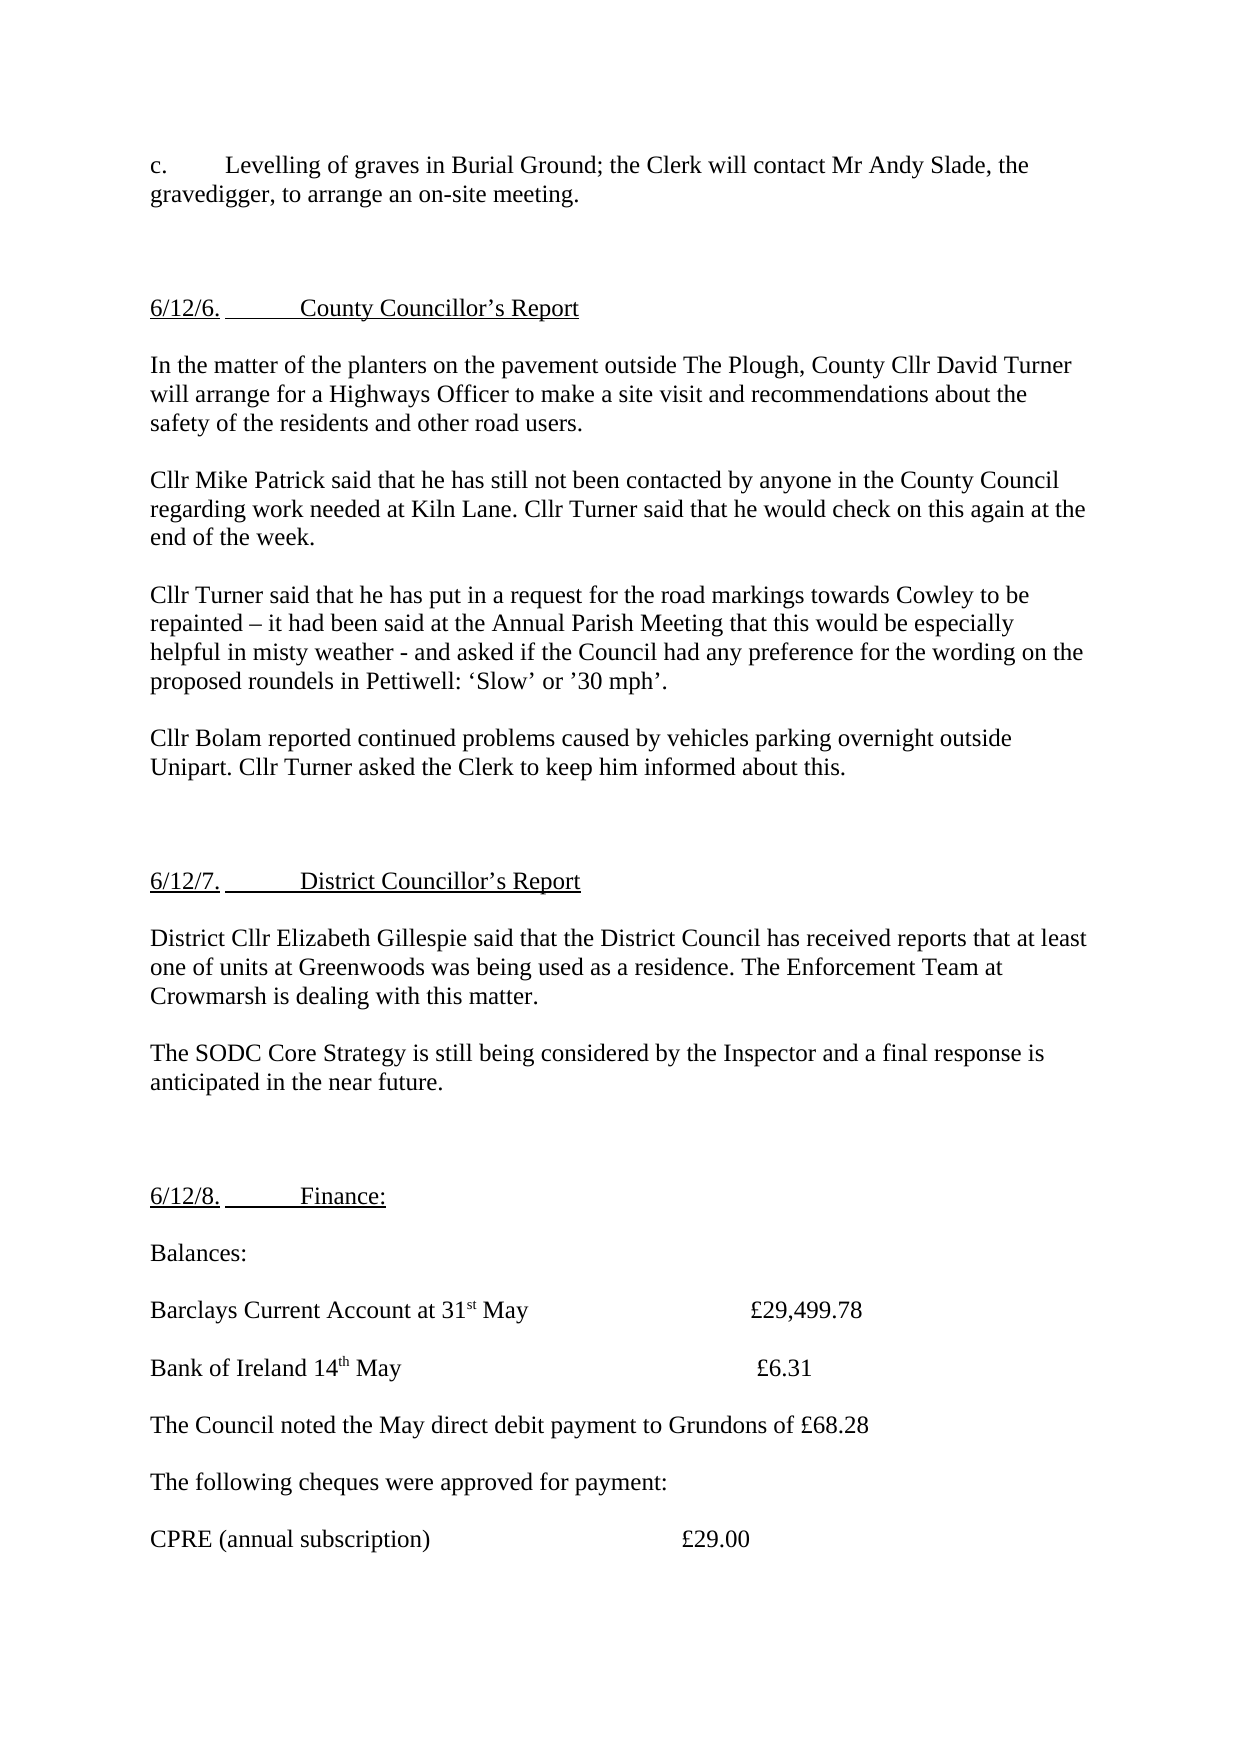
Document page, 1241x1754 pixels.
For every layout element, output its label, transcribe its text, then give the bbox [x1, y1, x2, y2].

text 6/12/6. County Councillor’s Report [150, 293, 1090, 322]
text c. Levelling of graves in Burial Ground; the Clerk will contact Mr Andy Slade, the gravedigger, to arrange an on-site meeting. [150, 150, 1090, 207]
text In the matter of the planters on the pavement outside The Plough, County Cllr David Turner will arrange for a Highways Officer to make a site visit and recommendations about the safety of the residents and other road users. [150, 350, 1090, 437]
text Cllr Bolam reported continued problems caused by vehicles parking overnight outside Unipart. Cllr Turner asked the Clerk to keep him informed about this. [150, 723, 1090, 781]
text The SODC Core Strategy is still being considered by the Inspector and a final response is anticipated in the near future. [150, 1038, 1090, 1096]
text Cllr Mike Patrick said that he has still not been contacted by anyone in the County Council regarding work needed at Kiln Lane. Cllr Turner said that he would check on this again at the end of the week. [150, 465, 1090, 551]
text District Cllr Elizabeth Gillespie said that the District Council has received reports that at least one of units at Greenwoods was being used as a residence. The Enforcement Team at Crowmarsh is dealing with this matter. [150, 923, 1090, 1010]
text CPRE (annual subscription) £29.00 [150, 1524, 1090, 1553]
text Barclays Current Account at 31st May £29,499.78 [150, 1296, 1090, 1324]
text Balances: [150, 1238, 1090, 1267]
text 6/12/8. Finance: [150, 1181, 1090, 1210]
text The Council noted the May direct debit payment to Grundons of £68.28 [150, 1410, 1090, 1439]
text The following cheques were approved for payment: [150, 1467, 1090, 1496]
text Cllr Turner said that he has put in a request for the road markings towards Cowley to be repainted – it had been said at the Annual Parish Meeting that this would be especially helpful in misty weather - and asked if the Council had any preference for the wording on the proposed roundels in Pettiwell: ‘Slow’ or ’30 mph’. [150, 580, 1090, 695]
text Bank of Ireland 14th May £6.31 [150, 1353, 1090, 1382]
text 6/12/7. District Councillor’s Report [150, 866, 1090, 895]
